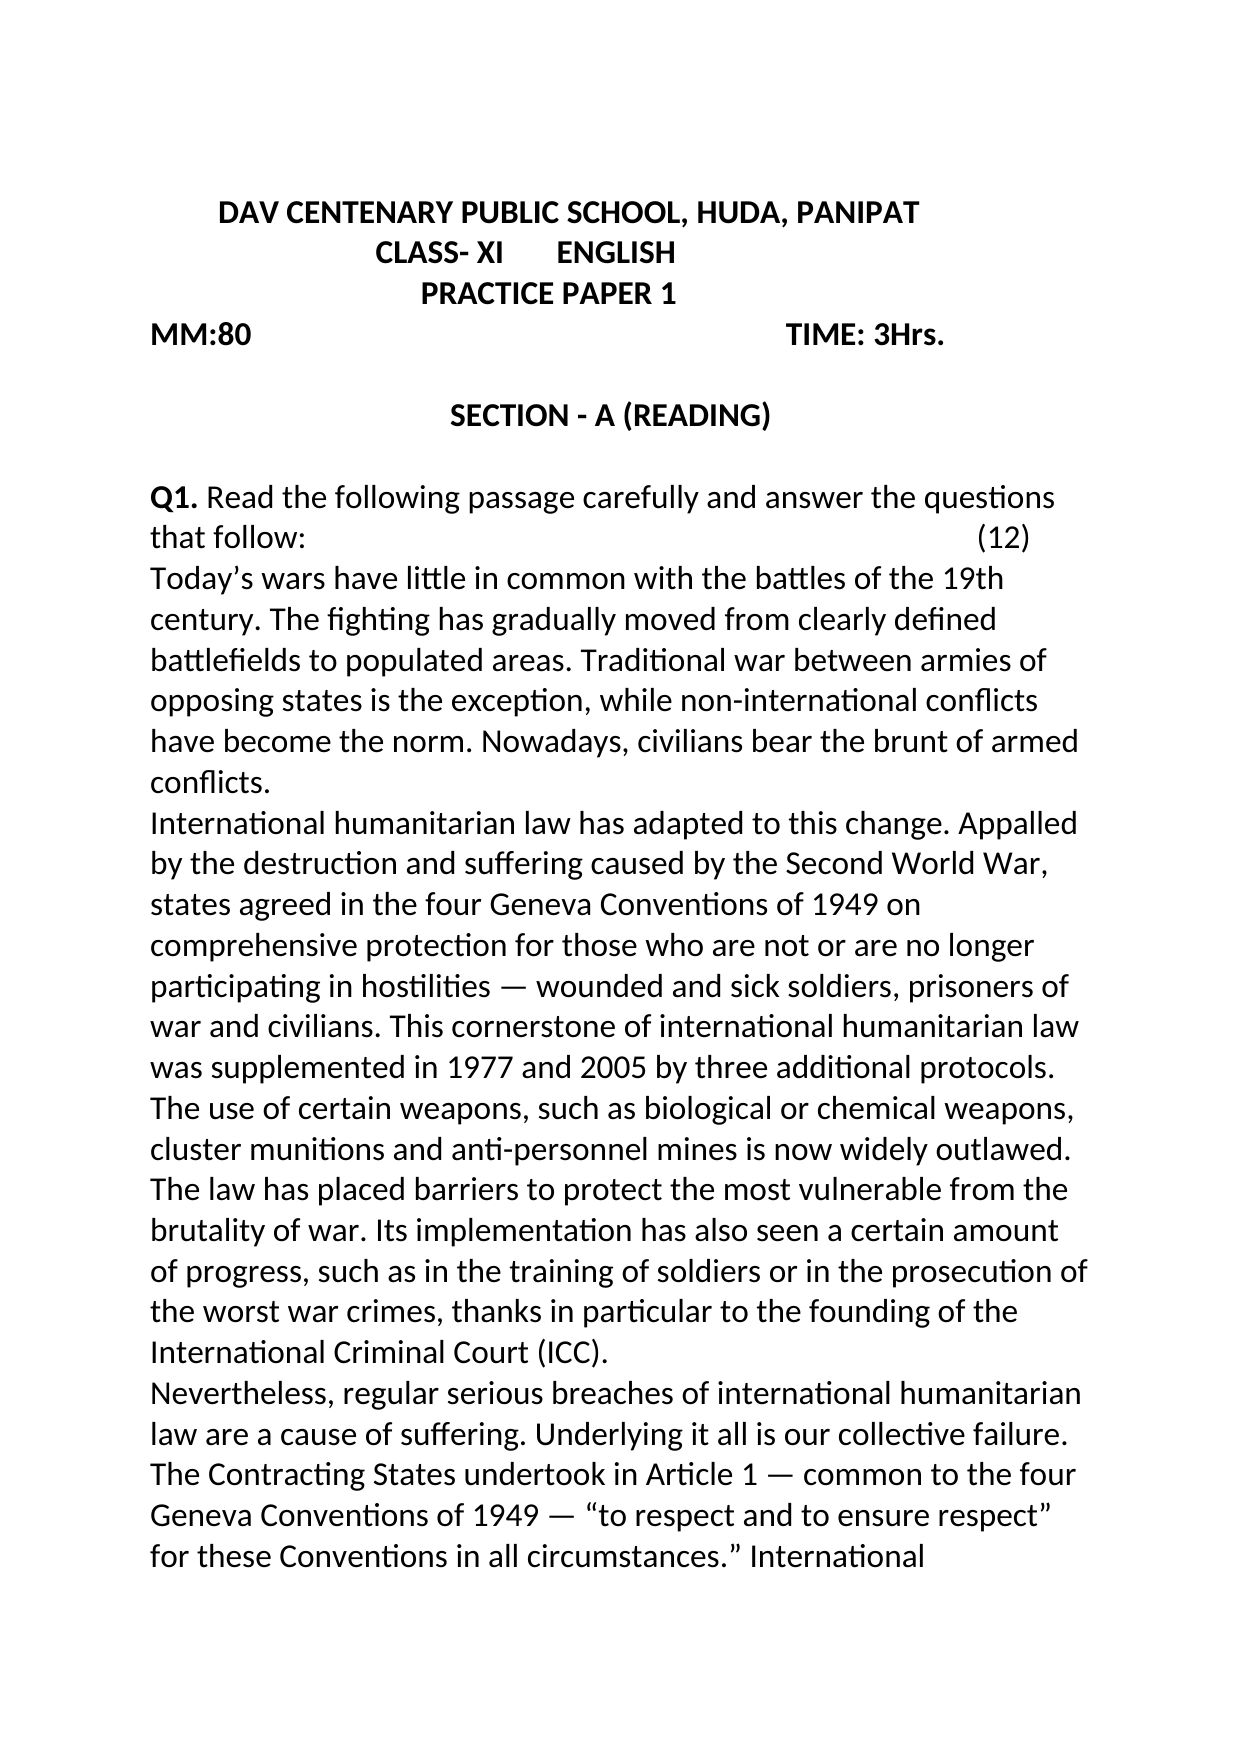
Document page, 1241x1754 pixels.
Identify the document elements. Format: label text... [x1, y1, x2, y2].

text SECTION - A (READING) [150, 394, 1090, 435]
text PRACTICE PAPER 1 [150, 272, 1090, 313]
text International humanitarian law has adapted to this change. Appalled by the destruction and suffering caused by the Second World War, states agreed in the four Geneva Conventions of 1949 on comprehensive protection for those who are not or are no longer participating in hostilities — wounded and sick soldiers, prisoners of war and civilians. This cornerstone of international humanitarian law was supplemented in 1977 and 2005 by three additional protocols. The use of certain weapons, such as biological or chemical weapons, cluster munitions and anti-personnel mines is now widely outlawed. The law has placed barriers to protect the most vulnerable from the brutality of war. Its implementation has also seen a certain amount of progress, such as in the training of soldiers or in the prosecution of the worst war crimes, thanks in particular to the founding of the International Criminal Court (ICC). [150, 802, 1090, 1372]
text DAV CENTENARY PUBLIC SCHOOL, HUDA, PANIPAT [150, 191, 1090, 231]
text Q1. Read the following passage carefully and answer the questions that follow: (12) [150, 476, 1090, 557]
text CLASS- XI ENGLISH [150, 231, 1090, 272]
text MM:80 TIME: 3Hrs. [150, 313, 1090, 354]
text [150, 1372, 1090, 1576]
text Today’s wars have little in common with the battles of the 19th century. The fighting has gradually moved from clearly defined battlefields to populated areas. Traditional war between armies of opposing states is the exception, while non-international conflicts have become the norm. Nowadays, civilians bear the brunt of armed conflicts. [150, 557, 1090, 802]
